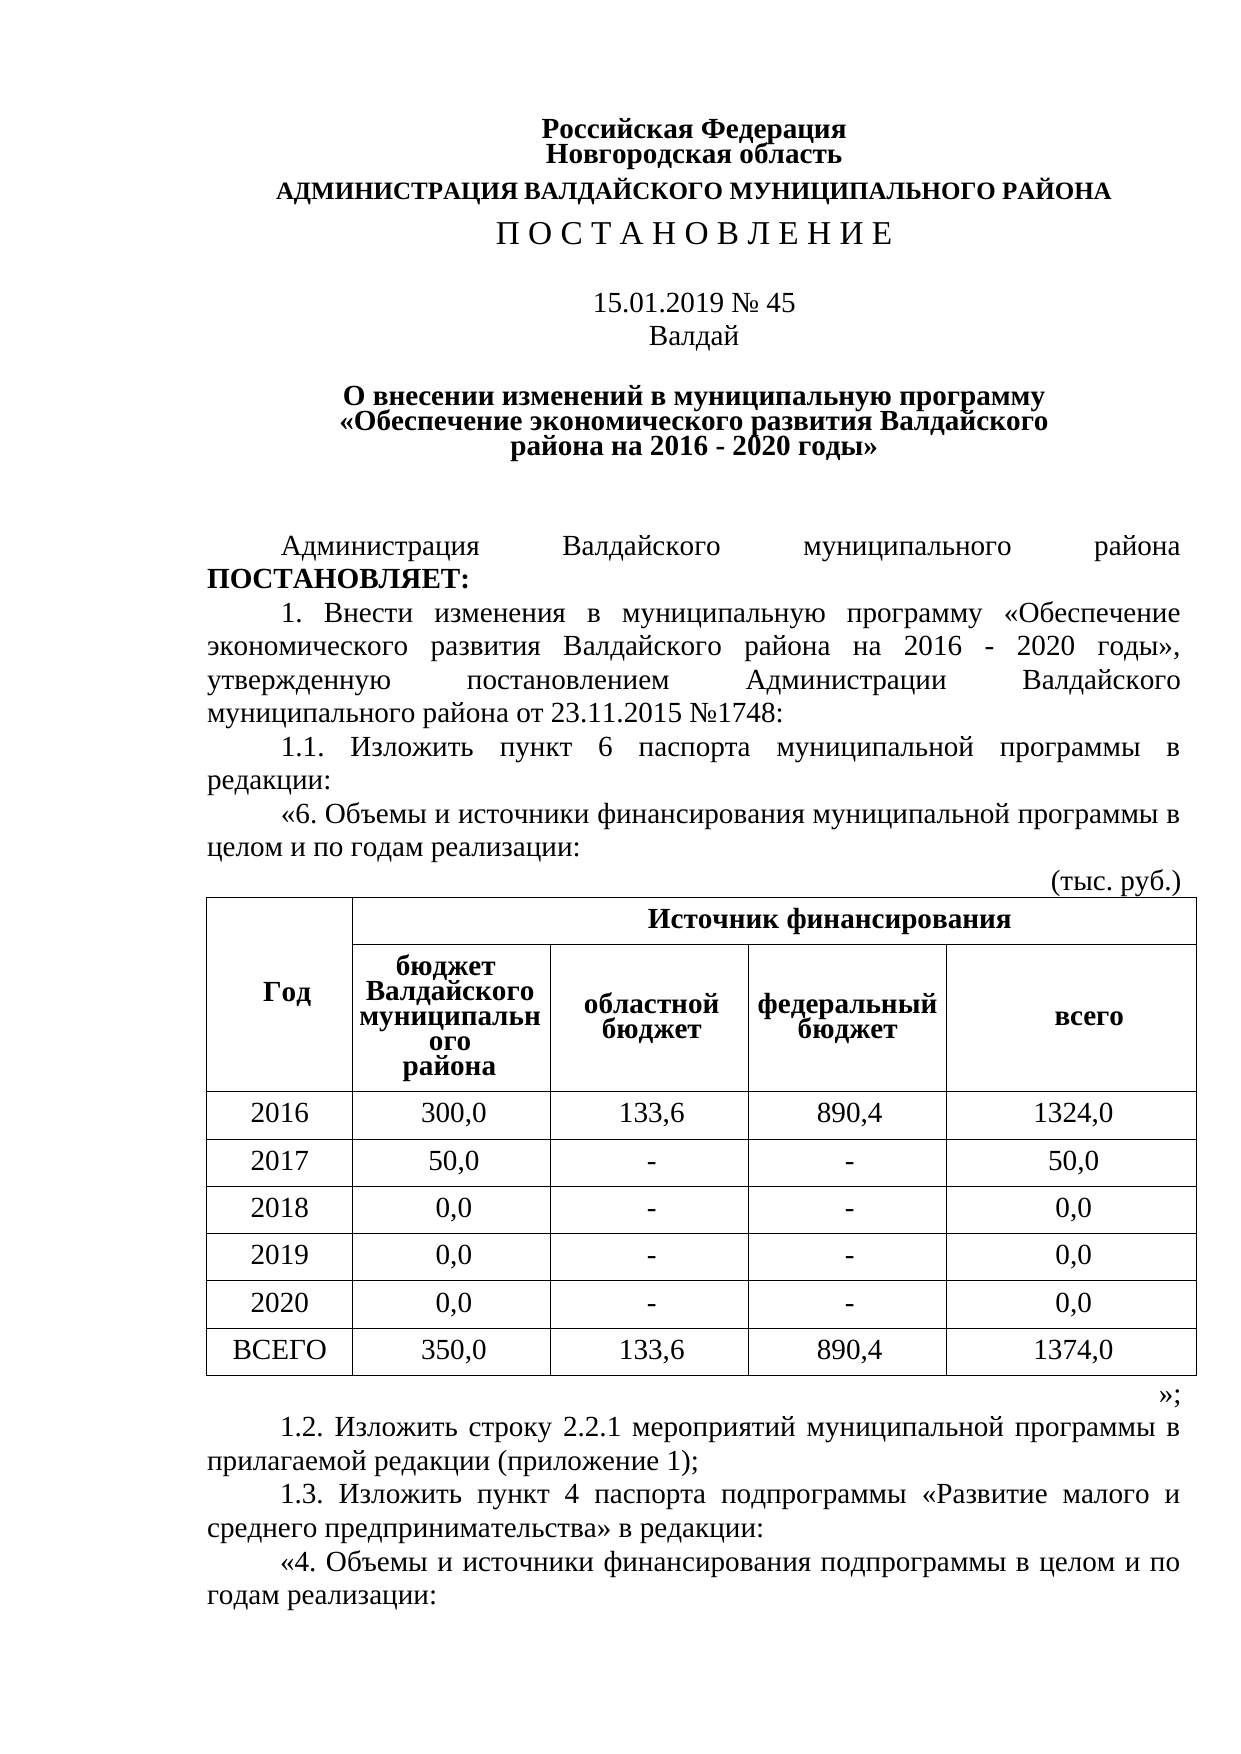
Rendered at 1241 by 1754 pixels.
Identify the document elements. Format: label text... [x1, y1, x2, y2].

table_cell - [749, 1187, 946, 1233]
table_cell - [749, 1140, 946, 1186]
text (тыс. руб.) [217, 863, 1181, 897]
text «4. Объемы и источники финансирования подпрограммы в целом и по годам реализации: [207, 1544, 1181, 1611]
table_cell 50,0 [353, 1140, 550, 1186]
table_cell 1374,0 [947, 1329, 1196, 1375]
text 1. Внести изменения в муниципальную программу «Обеспечение экономического развития Валдайского района на 2016 - 2020 годы», утвержденную постановлением Администрации Валдайского муниципального района от 23.11.2015 №1748: [207, 595, 1181, 729]
table_cell 0,0 [947, 1187, 1196, 1233]
table_cell 2017 [207, 1140, 352, 1186]
table_cell 0,0 [947, 1281, 1196, 1328]
subtitle Новгородская область [207, 143, 1181, 168]
table_cell ВСЕГО [207, 1329, 352, 1375]
title района на 2016 - 2020 годы» [207, 436, 1181, 461]
text 15.01.2019 № 45 [207, 285, 1181, 318]
table_cell - [749, 1281, 946, 1328]
text 1.2. Изложить строку 2.2.1 мероприятий муниципальной программы в прилагаемой редакции (приложение 1); [207, 1409, 1181, 1477]
table_cell - [551, 1234, 748, 1280]
table_header Год [207, 898, 352, 1091]
text »; [207, 1376, 1181, 1409]
table_cell 133,6 [551, 1329, 748, 1375]
table_cell - [551, 1281, 748, 1328]
text 1.1. Изложить пункт 6 паспорта муниципальной программы в редакции: [207, 729, 1181, 796]
text Администрация Валдайского муниципального района ПОСТАНОВЛЯЕТ: [207, 528, 1181, 595]
table_cell 133,6 [551, 1092, 748, 1138]
table_cell 2019 [207, 1234, 352, 1280]
table_cell 350,0 [353, 1329, 550, 1375]
subtitle АДМИНИСТРАЦИЯ ВАЛДАЙСКОГО МУНИЦИПАЛЬНОГО РАЙОНА [207, 176, 1181, 205]
table_cell - [749, 1234, 946, 1280]
table_cell 0,0 [353, 1281, 550, 1328]
table_cell 890,4 [749, 1092, 946, 1138]
table_cell 2018 [207, 1187, 352, 1233]
table_cell 2016 [207, 1092, 352, 1138]
table_cell областной бюджет [551, 945, 748, 1091]
table_cell 0,0 [353, 1187, 550, 1233]
table_cell бюджет Валдайского муниципального района [353, 945, 550, 1091]
table_cell - [551, 1140, 748, 1186]
table_cell 0,0 [947, 1234, 1196, 1280]
text «6. Объемы и источники финансирования муниципальной программы в целом и по годам реализации: [207, 796, 1181, 863]
table_cell 300,0 [353, 1092, 550, 1138]
title О внесении изменений в муниципальную программу [207, 386, 1181, 411]
table_cell 2020 [207, 1281, 352, 1328]
table_cell - [551, 1187, 748, 1233]
table_cell 890,4 [749, 1329, 946, 1375]
table_cell 0,0 [353, 1234, 550, 1280]
table_cell 50,0 [947, 1140, 1196, 1186]
text Валдай [207, 318, 1181, 352]
table_header Источник финансирования [353, 898, 1196, 944]
table_cell всего [947, 945, 1196, 1091]
table_cell 1324,0 [947, 1092, 1196, 1138]
table_cell федеральный бюджет [749, 945, 946, 1091]
text 1.3. Изложить пункт 4 паспорта подпрограммы «Развитие малого и среднего предпринимательства» в редакции: [207, 1477, 1181, 1544]
subtitle П О С Т А Н О В Л Е Н И Е [207, 213, 1181, 252]
title «Обеспечение экономического развития Валдайского [207, 411, 1181, 436]
text Российская Федерация [207, 118, 1181, 143]
